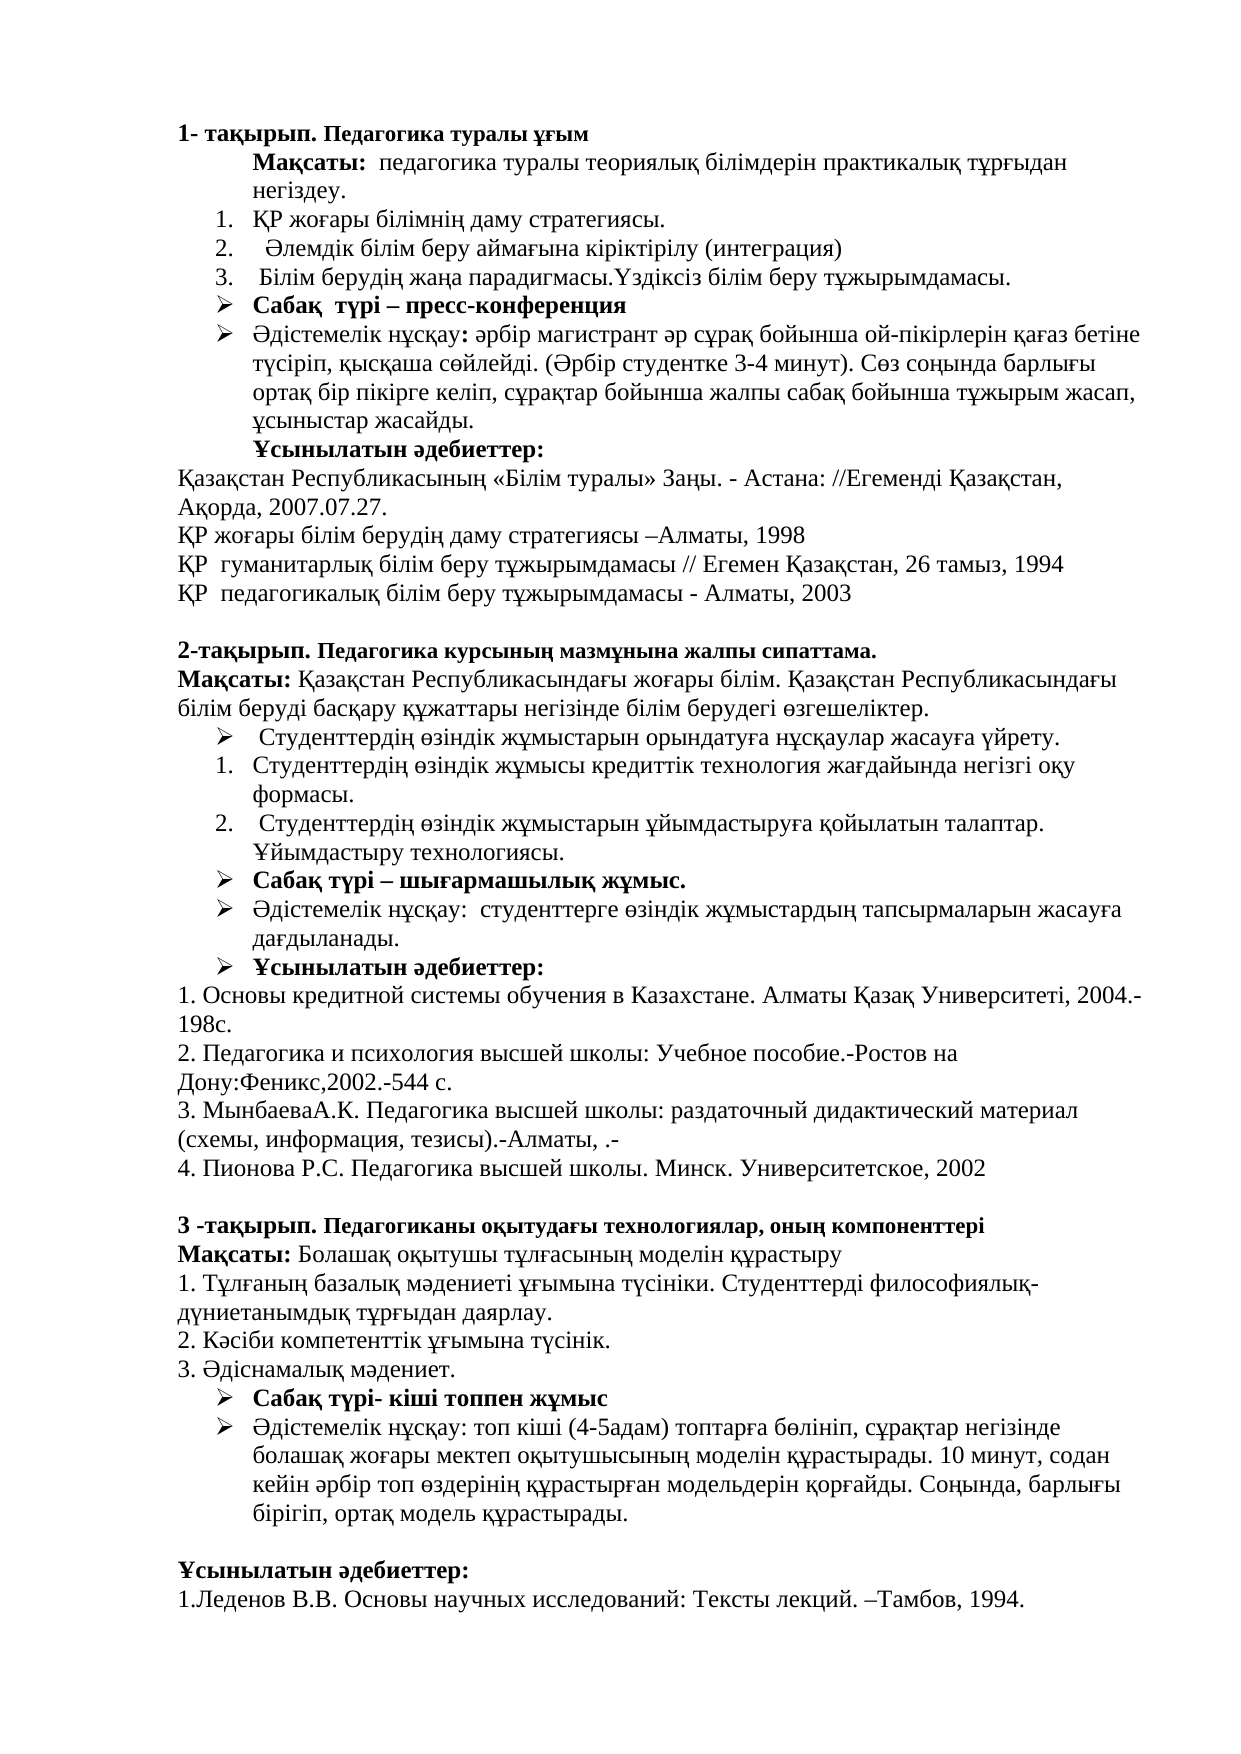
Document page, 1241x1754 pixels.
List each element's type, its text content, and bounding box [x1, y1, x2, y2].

text Ұсынылатын әдебиеттер: [177, 1556, 1152, 1584]
text Мақсаты: Болашақ оқытушы тұлғасының моделін құрастыру [177, 1239, 1152, 1268]
text ҚР педагогикалық білім беру тұжырымдамасы - Алматы, 2003 [177, 578, 1152, 607]
list Студенттердің өзіндік жұмыстарын ұйымдастыруға қойылатын талаптар. Ұйымдастыру технологиясы. [215, 808, 1152, 866]
list Әлемдік білім беру аймағына кіріктірілу (интеграция) [215, 233, 1152, 262]
list Әдістемелік нұсқау: топ кіші (4-5адам) топтарға бөлініп, сұрақтар негізінде болашақ жоғары мектеп оқытушысының моделін құрастырады. 10 минут, содан кейін әрбір топ өздерінің құрастырған модельдерін қорғайды. Соңында, барлығы бірігіп, ортақ модель құрастырады. [215, 1412, 1152, 1527]
list Студенттердің өзіндік жұмыстарын орындатуға нұсқаулар жасауға үйрету. [215, 722, 1152, 751]
list ҚР жоғары білімнің даму стратегиясы. [215, 204, 1152, 233]
text Мақсаты: Қазақстан Республикасындағы жоғары білім. Қазақстан Республикасындағы білім беруді басқару құжаттары негізінде білім берудегі өзгешеліктер. [177, 664, 1152, 722]
text Мақсаты: педагогика туралы теориялық білімдерін практикалық тұрғыдан негіздеу. [252, 147, 1152, 204]
list Ұсынылатын әдебиеттер: [215, 952, 1152, 981]
text 1.Леденов В.В. Основы научных исследований: Тексты лекций. –Тамбов, 1994. [177, 1584, 1152, 1613]
list Сабақ түрі- кіші топпен жұмыс [215, 1383, 1152, 1412]
text Ұсынылатын әдебиеттер: [252, 434, 1152, 463]
list Сабақ түрі – пресс-конференция [215, 291, 1152, 319]
list Студенттердің өзіндік жұмысы кредиттік технология жағдайында негізгі оқу формасы. [215, 751, 1152, 808]
list Әдістемелік нұсқау: әрбір магистрант әр сұрақ бойынша ой-пікірлерін қағаз бетіне түсіріп, қысқаша сөйлейді. (Әрбір студентке 3-4 минут). Сөз соңында барлығы ортақ бір пікірге келіп, сұрақтар бойынша жалпы сабақ бойынша тұжырым жасап, ұсыныстар жасайды. [215, 319, 1152, 434]
list Білім берудің жаңа парадигмасы.Үздіксіз білім беру тұжырымдамасы. [215, 262, 1152, 291]
list Әдістемелік нұсқау: студенттерге өзіндік жұмыстардың тапсырмаларын жасауға дағдыланады. [215, 894, 1152, 952]
text 1. Тұлғаның базалық мәдениеті ұғымына түсініки. Студенттерді философиялық-дүниетанымдық тұрғыдан даярлау. [177, 1268, 1152, 1326]
text Қазақстан Республикасының «Білім туралы» Заңы. - Астана: //Егеменді Қазақстан, Ақорда, 2007.07.27. [177, 463, 1152, 521]
text 3. МынбаеваА.К. Педагогика высшей школы: раздаточный дидактический материал (схемы, информация, тезисы).-Алматы, .- [177, 1096, 1152, 1153]
text 4. Пионова Р.С. Педагогика высшей школы. Минск. Университетское, 2002 [177, 1153, 1152, 1182]
list Сабақ түрі – шығармашылық жұмыс. [215, 866, 1152, 894]
text 2. Педагогика и психология высшей школы: Учебное пособие.-Ростов на Дону:Феникс,2002.-544 с. [177, 1038, 1152, 1096]
text 3. Әдіснамалық мәдениет. [177, 1354, 1152, 1383]
text ҚР жоғары білім берудің даму стратегиясы –Алматы, 1998 [177, 521, 1152, 549]
text ҚР гуманитарлық білім беру тұжырымдамасы // Егемен Қазақстан, 26 тамыз, 1994 [177, 549, 1152, 578]
text 1- тақырып. Педагогика туралы ұғым [177, 118, 1152, 147]
text 3 -тақырып. Педагогиканы оқытудағы технологиялар, оның компоненттері [177, 1211, 1152, 1239]
text 2-тақырып. Педагогика курсының мазмұнына жалпы сипаттама. [177, 636, 1152, 664]
text 1. Основы кредитной системы обучения в Казахстане. Алматы Қазақ Университеті, 2004.- 198с. [177, 981, 1152, 1038]
text 2. Кәсіби компетенттік ұғымына түсінік. [177, 1326, 1152, 1354]
